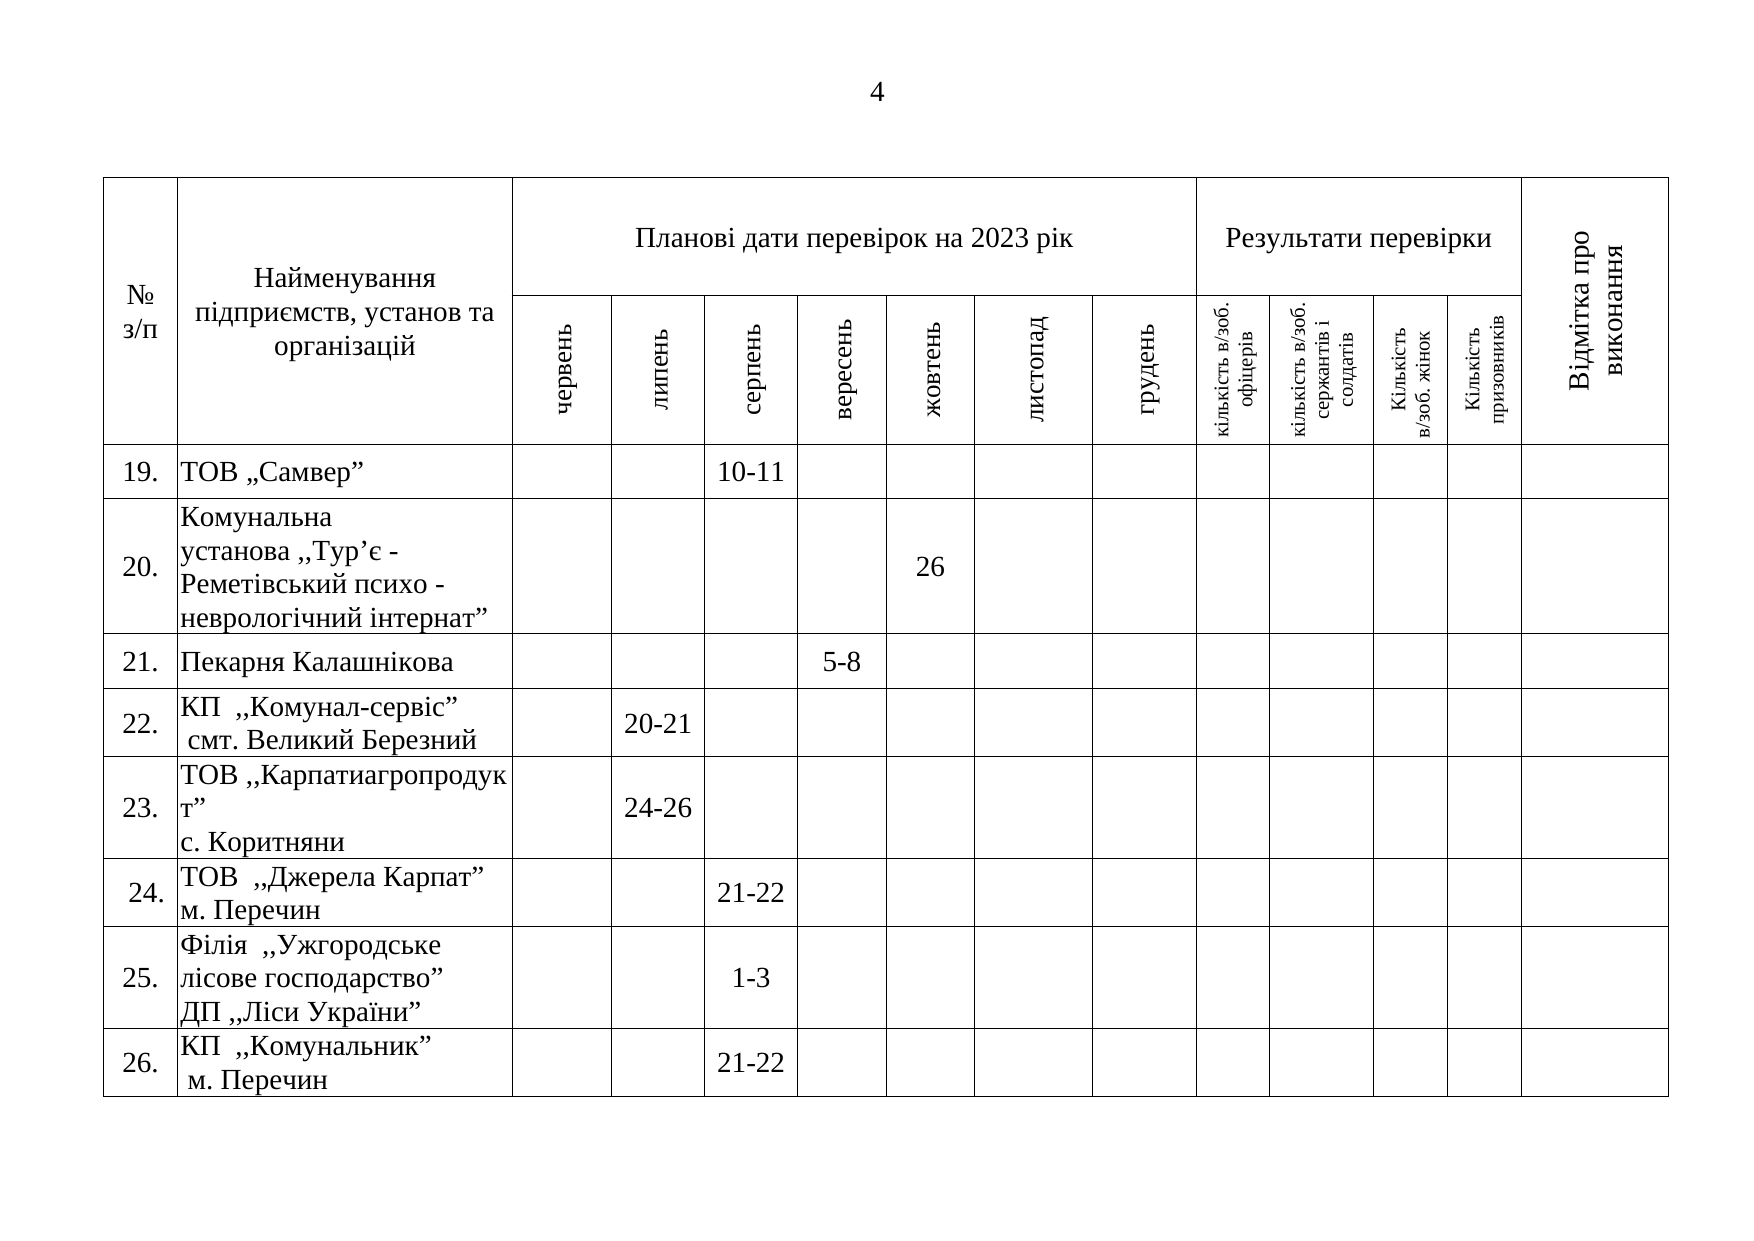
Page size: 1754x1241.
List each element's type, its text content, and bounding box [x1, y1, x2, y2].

table_cell [1197, 634, 1269, 688]
table_cell [612, 499, 704, 633]
table_header Найменування підприємств, установ та організацій [178, 178, 512, 443]
table_cell Кількість в/зоб. жінок [1374, 296, 1447, 443]
table_cell 21. [104, 634, 177, 688]
table_header Результати перевірки [1197, 178, 1521, 295]
table_cell [1448, 634, 1521, 688]
table_cell [1522, 689, 1668, 756]
table_cell Пекарня Калашнікова [178, 634, 512, 688]
table_cell [975, 445, 1092, 498]
table_cell 5-8 [798, 634, 886, 688]
table_cell кількість в/зоб. сержантів і солдатів [1270, 296, 1373, 443]
table_cell [1522, 634, 1668, 688]
table_cell [1448, 757, 1521, 858]
table_cell 26 [887, 499, 974, 633]
table_cell [1270, 445, 1373, 498]
table_cell [798, 445, 886, 498]
table_cell [1093, 689, 1196, 756]
table_cell [1093, 859, 1196, 926]
table_cell [798, 859, 886, 926]
table_cell [975, 689, 1092, 756]
table_cell Філія ,,Ужгородське лісове господарство” ДП ,,Ліси України” [178, 927, 512, 1027]
table_cell [798, 757, 886, 858]
table_cell [612, 927, 704, 1027]
table_cell [612, 634, 704, 688]
table_cell [798, 499, 886, 633]
table_cell [1270, 757, 1373, 858]
table_cell [513, 634, 611, 688]
table_cell жовтень [887, 296, 974, 443]
table_cell кількість в/зоб. офіцерів [1197, 296, 1269, 443]
table_cell [513, 927, 611, 1027]
table_cell [1374, 757, 1447, 858]
table_cell [1448, 445, 1521, 498]
table_cell [1093, 445, 1196, 498]
table_cell [1270, 859, 1373, 926]
table_cell [1093, 499, 1196, 633]
table_cell [1522, 1029, 1668, 1096]
table_cell червень [513, 296, 611, 443]
table_header Планові дати перевірок на 2023 рік [513, 178, 1196, 295]
table_cell [1448, 927, 1521, 1027]
table_cell [1522, 859, 1668, 926]
table_cell [705, 689, 797, 756]
table_cell [1448, 689, 1521, 756]
table_cell Кількість призовників [1448, 296, 1521, 443]
table_header № з/п [104, 178, 177, 443]
table_cell [1270, 634, 1373, 688]
table_cell ТОВ ,,Джерела Карпат” м. Перечин [178, 859, 512, 926]
table_cell ТОВ „Самвер” [178, 445, 512, 498]
table_cell КП ,,Комунал-сервіс” смт. Великий Березний [178, 689, 512, 756]
table_cell [798, 689, 886, 756]
table_cell [705, 634, 797, 688]
table_cell 24. [104, 859, 177, 926]
table_cell [1197, 757, 1269, 858]
table_cell [513, 499, 611, 633]
table_cell 21-22 [705, 859, 797, 926]
table_cell [513, 859, 611, 926]
table_cell [513, 757, 611, 858]
table_cell [1374, 499, 1447, 633]
table_cell 1-3 [705, 927, 797, 1027]
table_cell [513, 445, 611, 498]
table_cell [1197, 689, 1269, 756]
table_cell [1270, 689, 1373, 756]
table_cell [1522, 445, 1668, 498]
table_cell [975, 927, 1092, 1027]
table_cell [1374, 445, 1447, 498]
table_cell [1374, 1029, 1447, 1096]
table_cell [1448, 859, 1521, 926]
table_cell [612, 859, 704, 926]
table_cell 23. [104, 757, 177, 858]
table_cell [798, 927, 886, 1027]
table_cell [1197, 927, 1269, 1027]
table_cell Комунальна установа ,,Тур’є - Реметівський психо - неврологічний інтернат” [178, 499, 512, 633]
table_cell 19. [104, 445, 177, 498]
table_cell [705, 757, 797, 858]
table_cell 25. [104, 927, 177, 1027]
table_cell [887, 757, 974, 858]
table_cell [1197, 1029, 1269, 1096]
table_cell серпень [705, 296, 797, 443]
table_cell вересень [798, 296, 886, 443]
table_cell [513, 689, 611, 756]
table_cell листопад [975, 296, 1092, 443]
table_cell [975, 1029, 1092, 1096]
table_header Відмітка про виконання [1522, 178, 1668, 443]
table_cell [975, 859, 1092, 926]
table_cell [1093, 1029, 1196, 1096]
table_cell [1093, 757, 1196, 858]
table_cell 26. [104, 1029, 177, 1096]
table_cell [513, 1029, 611, 1096]
table_cell [1197, 499, 1269, 633]
table_cell [887, 927, 974, 1027]
table_cell [1522, 757, 1668, 858]
table_cell ТОВ ,,Карпатиагропродукт” с. Коритняни [178, 757, 512, 858]
table_cell 20-21 [612, 689, 704, 756]
table_cell 10-11 [705, 445, 797, 498]
table_cell [1374, 859, 1447, 926]
table_cell [887, 634, 974, 688]
table_cell [1374, 927, 1447, 1027]
table_cell [1270, 499, 1373, 633]
table_cell [975, 757, 1092, 858]
table_cell 20. [104, 499, 177, 633]
table_cell [887, 445, 974, 498]
table_cell грудень [1093, 296, 1196, 443]
table_cell [1522, 927, 1668, 1027]
table_cell [887, 859, 974, 926]
table_cell [1522, 499, 1668, 633]
table_cell липень [612, 296, 704, 443]
table_cell [1448, 1029, 1521, 1096]
table_cell [975, 499, 1092, 633]
table_cell [612, 1029, 704, 1096]
table_cell 22. [104, 689, 177, 756]
table_cell [1374, 689, 1447, 756]
table_cell [612, 445, 704, 498]
table_cell [1093, 634, 1196, 688]
table_cell [887, 689, 974, 756]
table_cell [1374, 634, 1447, 688]
table_cell 24-26 [612, 757, 704, 858]
table_cell [1197, 445, 1269, 498]
table_cell [1270, 927, 1373, 1027]
table_cell 21-22 [705, 1029, 797, 1096]
table_cell [1093, 927, 1196, 1027]
table_cell [887, 1029, 974, 1096]
table_cell [1197, 859, 1269, 926]
table_cell [798, 1029, 886, 1096]
table_cell КП ,,Комунальник” м. Перечин [178, 1029, 512, 1096]
table_cell [1270, 1029, 1373, 1096]
table_cell [705, 499, 797, 633]
table_cell [975, 634, 1092, 688]
table_cell [1448, 499, 1521, 633]
